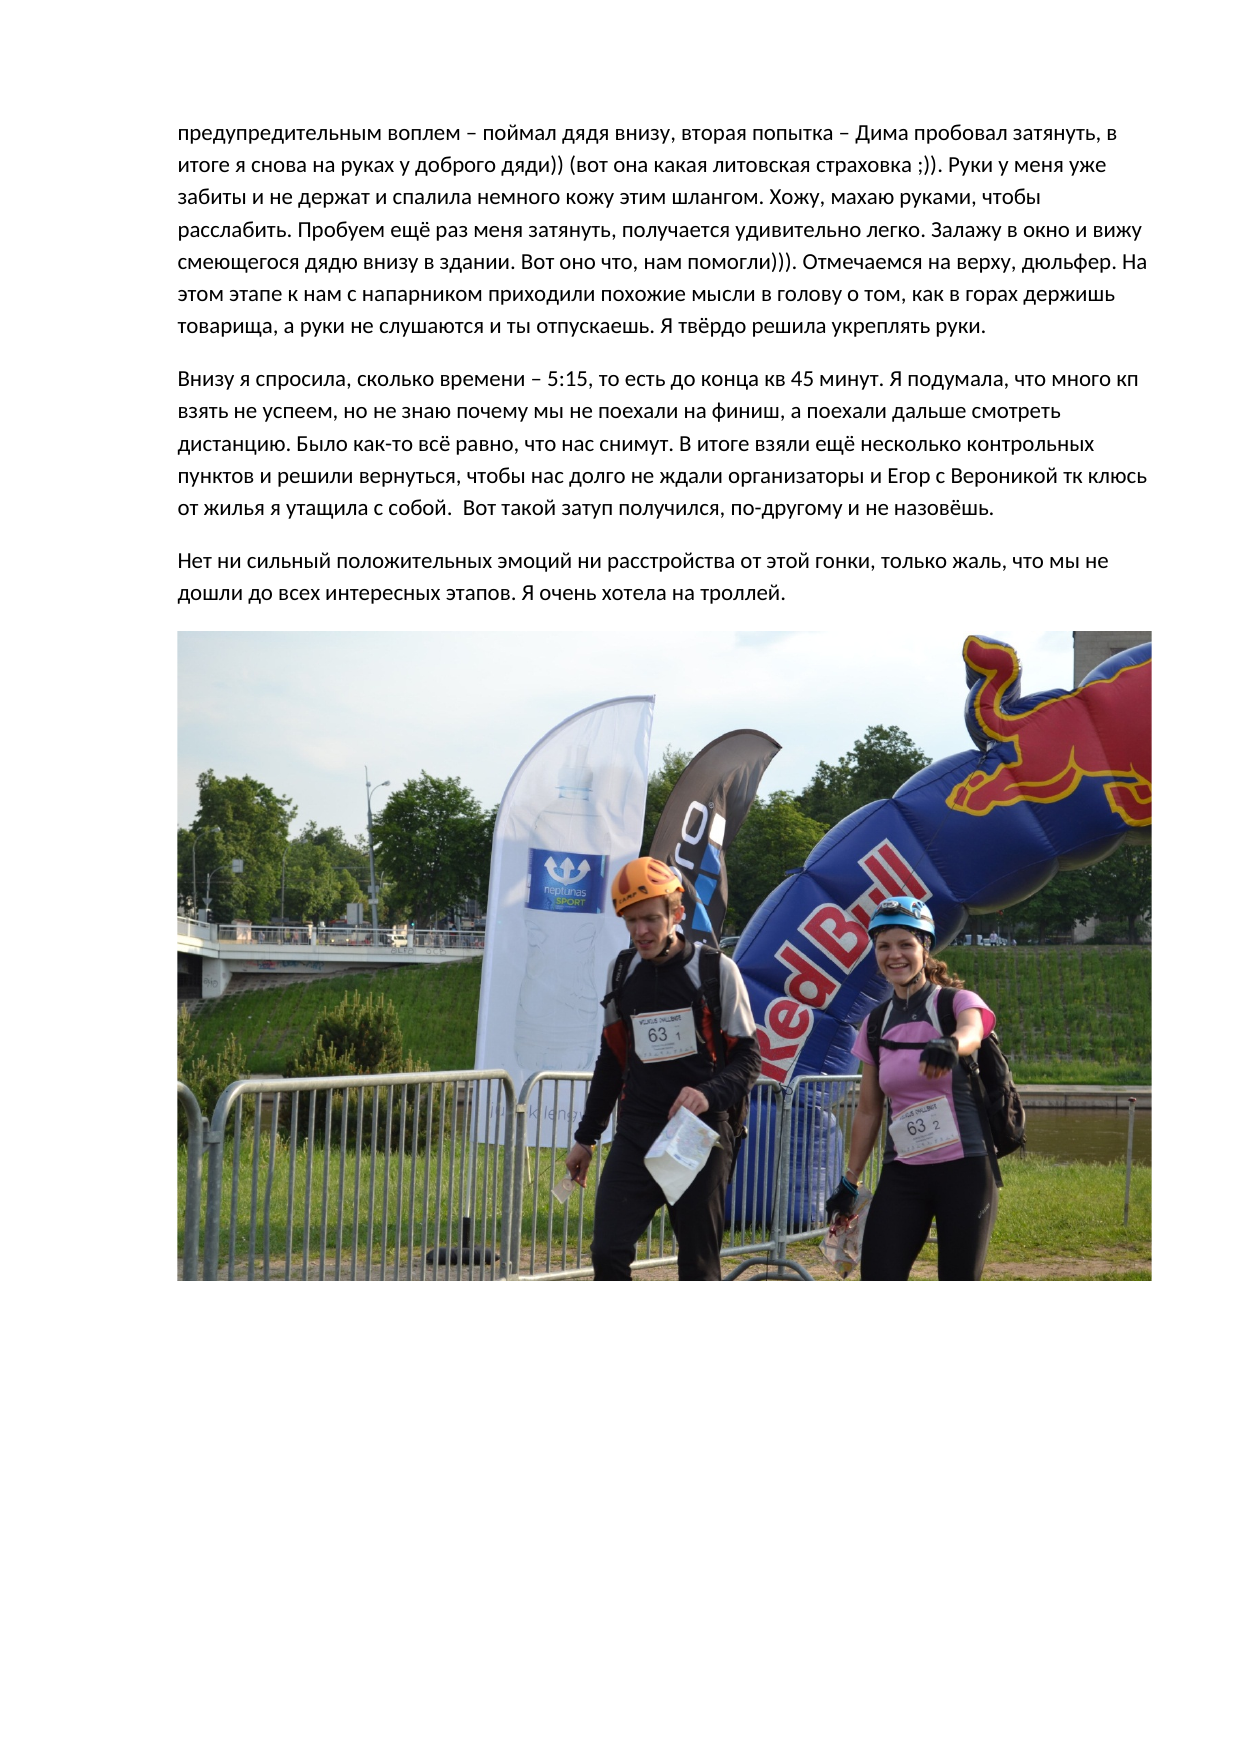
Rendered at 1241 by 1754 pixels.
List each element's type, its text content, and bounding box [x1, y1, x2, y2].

text Нет ни сильный положительных эмоций ни расстройства от этой гонки, только жаль, что мы не дошли до всех интересных этапов. Я очень хотела на троллей. [177, 546, 1152, 606]
text Внизу я спросила, сколько времени – 5:15, то есть до конца кв 45 минут. Я подумала, что много кп взять не успеем, но не знаю почему мы не поехали на финиш, а поехали дальше смотреть дистанцию. Было как-то всё равно, что нас снимут. В итоге взяли ещё несколько контрольных пунктов и решили вернуться, чтобы нас долго не ждали организаторы и Егор с Вероникой тк клюсь от жилья я утащила с собой. Вот такой затуп получился, по-другому и не назовёшь. [177, 364, 1152, 521]
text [177, 118, 1152, 339]
picture [177, 631, 1152, 1281]
